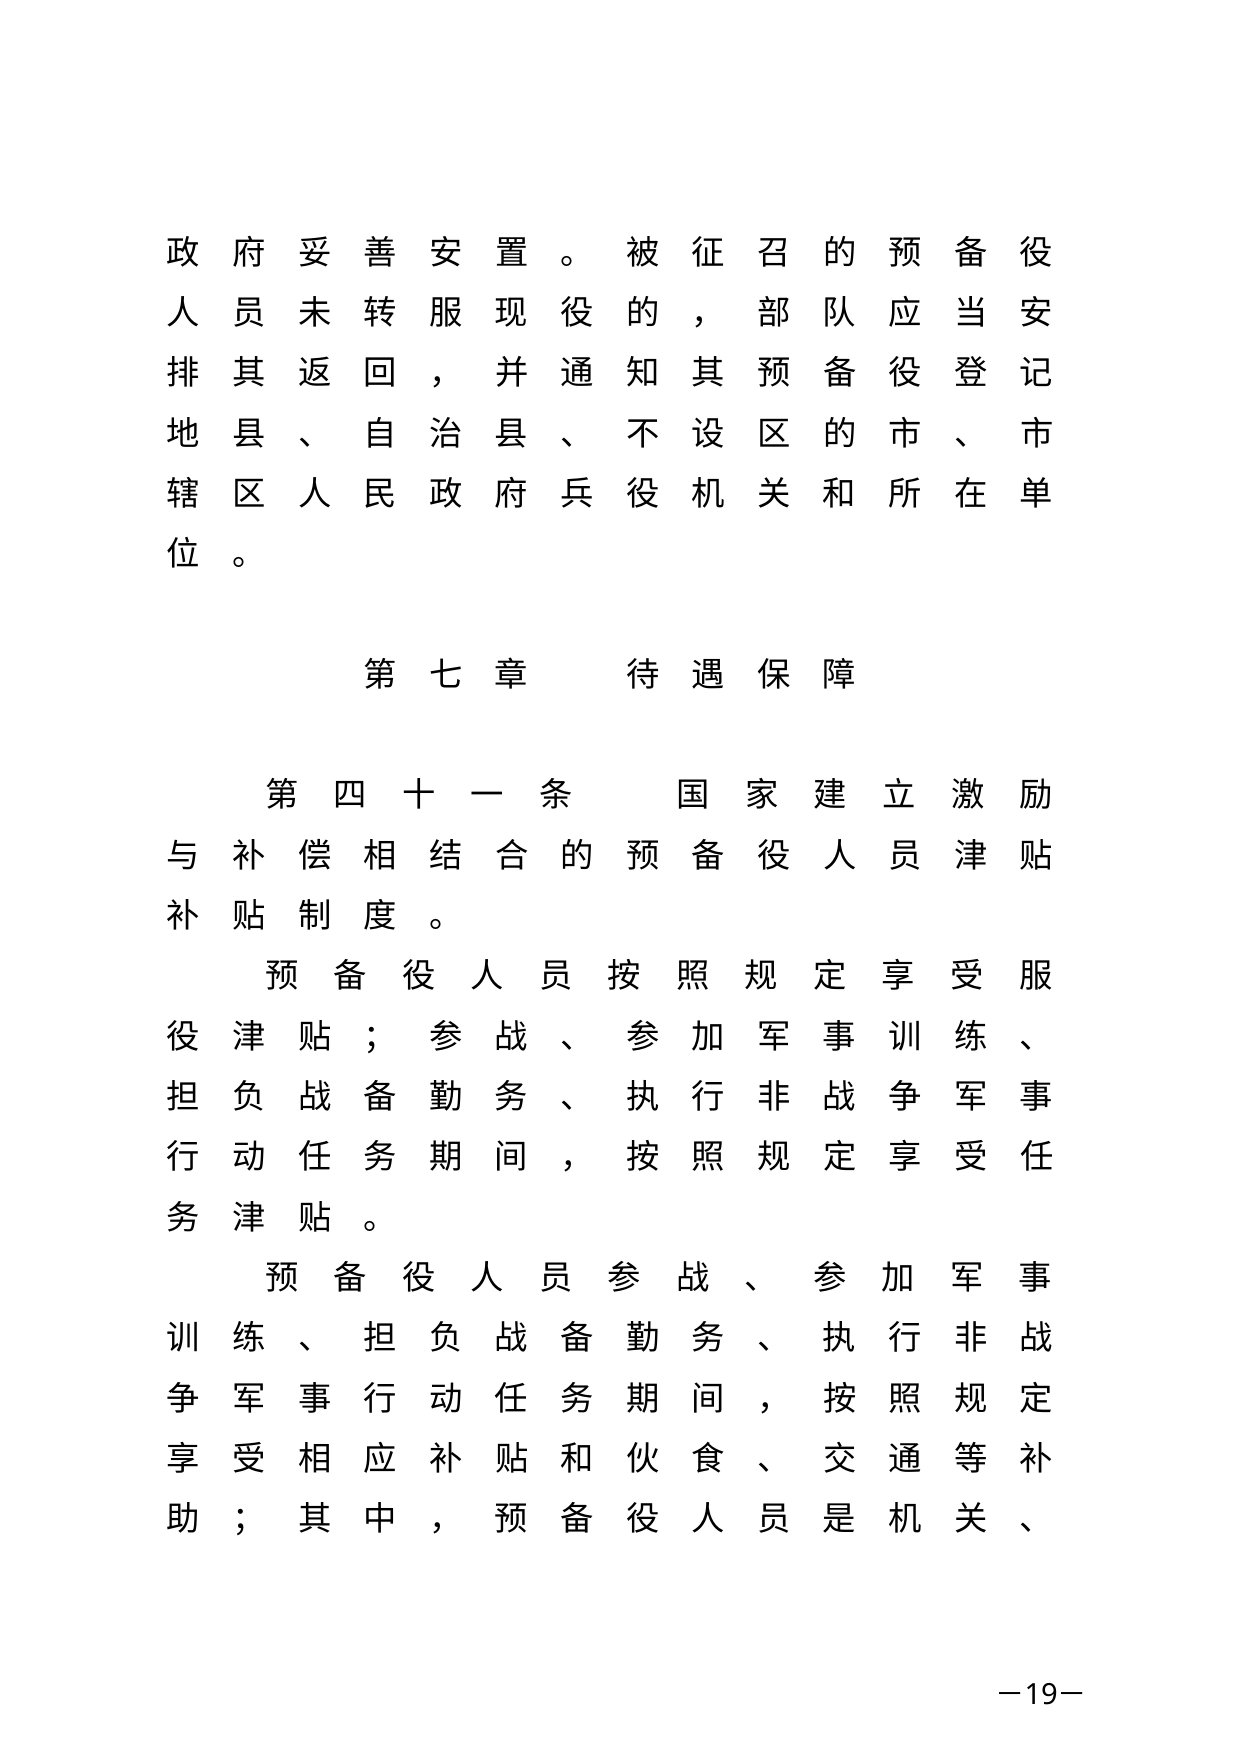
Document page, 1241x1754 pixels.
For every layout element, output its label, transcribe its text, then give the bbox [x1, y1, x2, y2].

text 预备役人员按照规定享受服役津贴；参战、参加军事训练、担负战备勤务、执行非战争军事行动任务期间，按照规定享受任务津贴。 [167, 943, 1085, 1245]
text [167, 219, 1085, 581]
text 第七章 待遇保障 [167, 642, 1085, 702]
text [167, 1245, 1085, 1546]
text 第四十一条 国家建立激励与补偿相结合的预备役人员津贴补贴制度。 [167, 762, 1085, 943]
